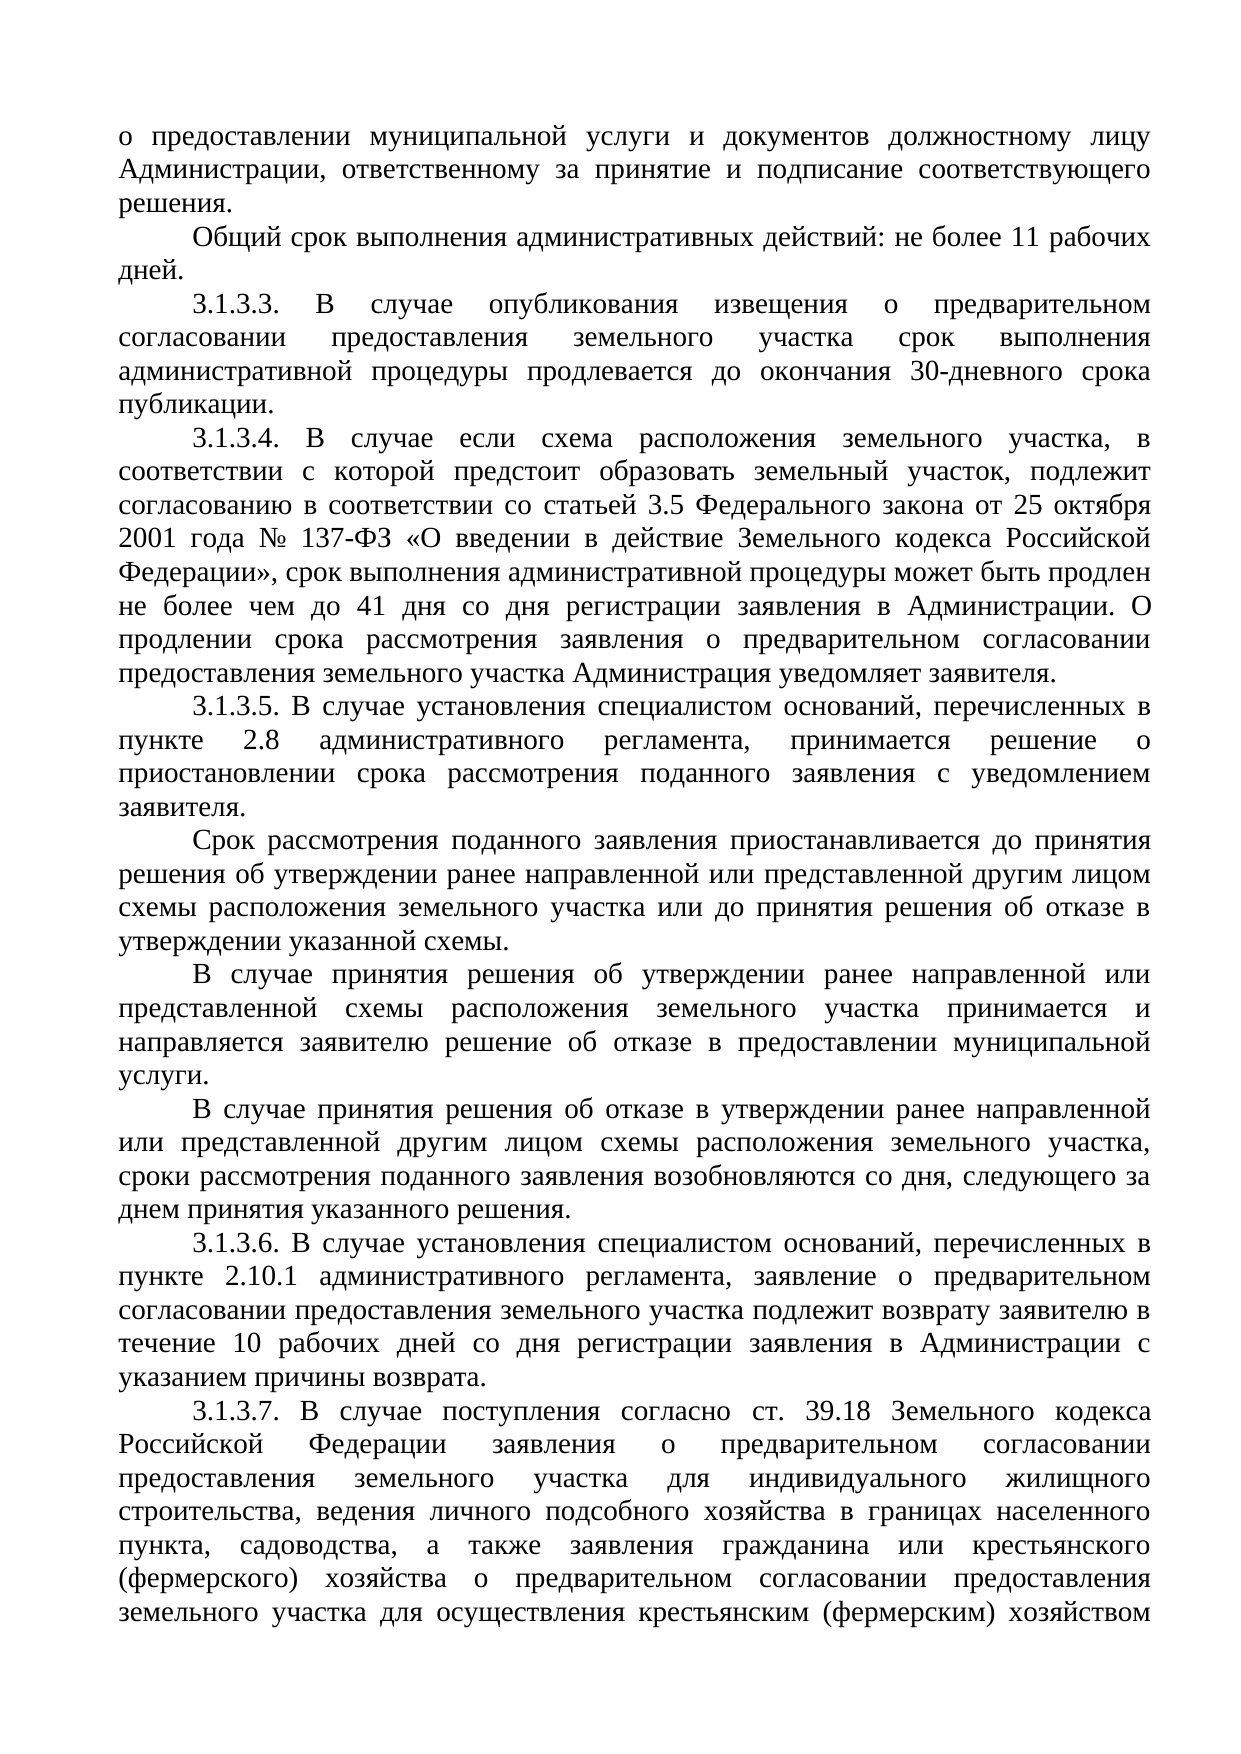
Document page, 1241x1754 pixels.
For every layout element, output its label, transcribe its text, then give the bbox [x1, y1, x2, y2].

text 3.1.3.4. В случае если схема расположения земельного участка, в соответствии с которой предстоит образовать земельный участок, подлежит согласованию в соответствии со статьей 3.5 Федерального закона от 25 октября 2001 года № 137-ФЗ «О введении в действие Земельного кодекса Российской Федерации», срок выполнения административной процедуры может быть продлен не более чем до 41 дня со дня регистрации заявления в Администрации. О продлении срока рассмотрения заявления о предварительном согласовании предоставления земельного участка Администрация уведомляет заявителя. [118, 420, 1152, 688]
text Срок рассмотрения поданного заявления приостанавливается до принятия решения об утверждении ранее направленной или представленной другим лицом схемы расположения земельного участка или до принятия решения об отказе в утверждении указанной схемы. [118, 822, 1152, 957]
text В случае принятия решения об утверждении ранее направленной или представленной схемы расположения земельного участка принимается и направляется заявителю решение об отказе в предоставлении муниципальной услуги. [118, 957, 1152, 1091]
text 3.1.3.5. В случае установления специалистом оснований, перечисленных в пункте 2.8 административного регламента, принимается решение о приостановлении срока рассмотрения поданного заявления с уведомлением заявителя. [118, 688, 1152, 822]
text 3.1.3.6. В случае установления специалистом оснований, перечисленных в пункте 2.10.1 административного регламента, заявление о предварительном согласовании предоставления земельного участка подлежит возврату заявителю в течение 10 рабочих дней со дня регистрации заявления в Администрации с указанием причины возврата. [118, 1225, 1152, 1393]
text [118, 1393, 1152, 1627]
text 3.1.3.3. В случае опубликования извещения о предварительном согласовании предоставления земельного участка срок выполнения административной процедуры продлевается до окончания 30-дневного срока публикации. [118, 286, 1152, 420]
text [118, 118, 1152, 219]
text В случае принятия решения об отказе в утверждении ранее направленной или представленной другим лицом схемы расположения земельного участка, сроки рассмотрения поданного заявления возобновляются со дня, следующего за днем принятия указанного решения. [118, 1091, 1152, 1225]
text Общий срок выполнения административных действий: не более 11 рабочих дней. [118, 219, 1152, 286]
